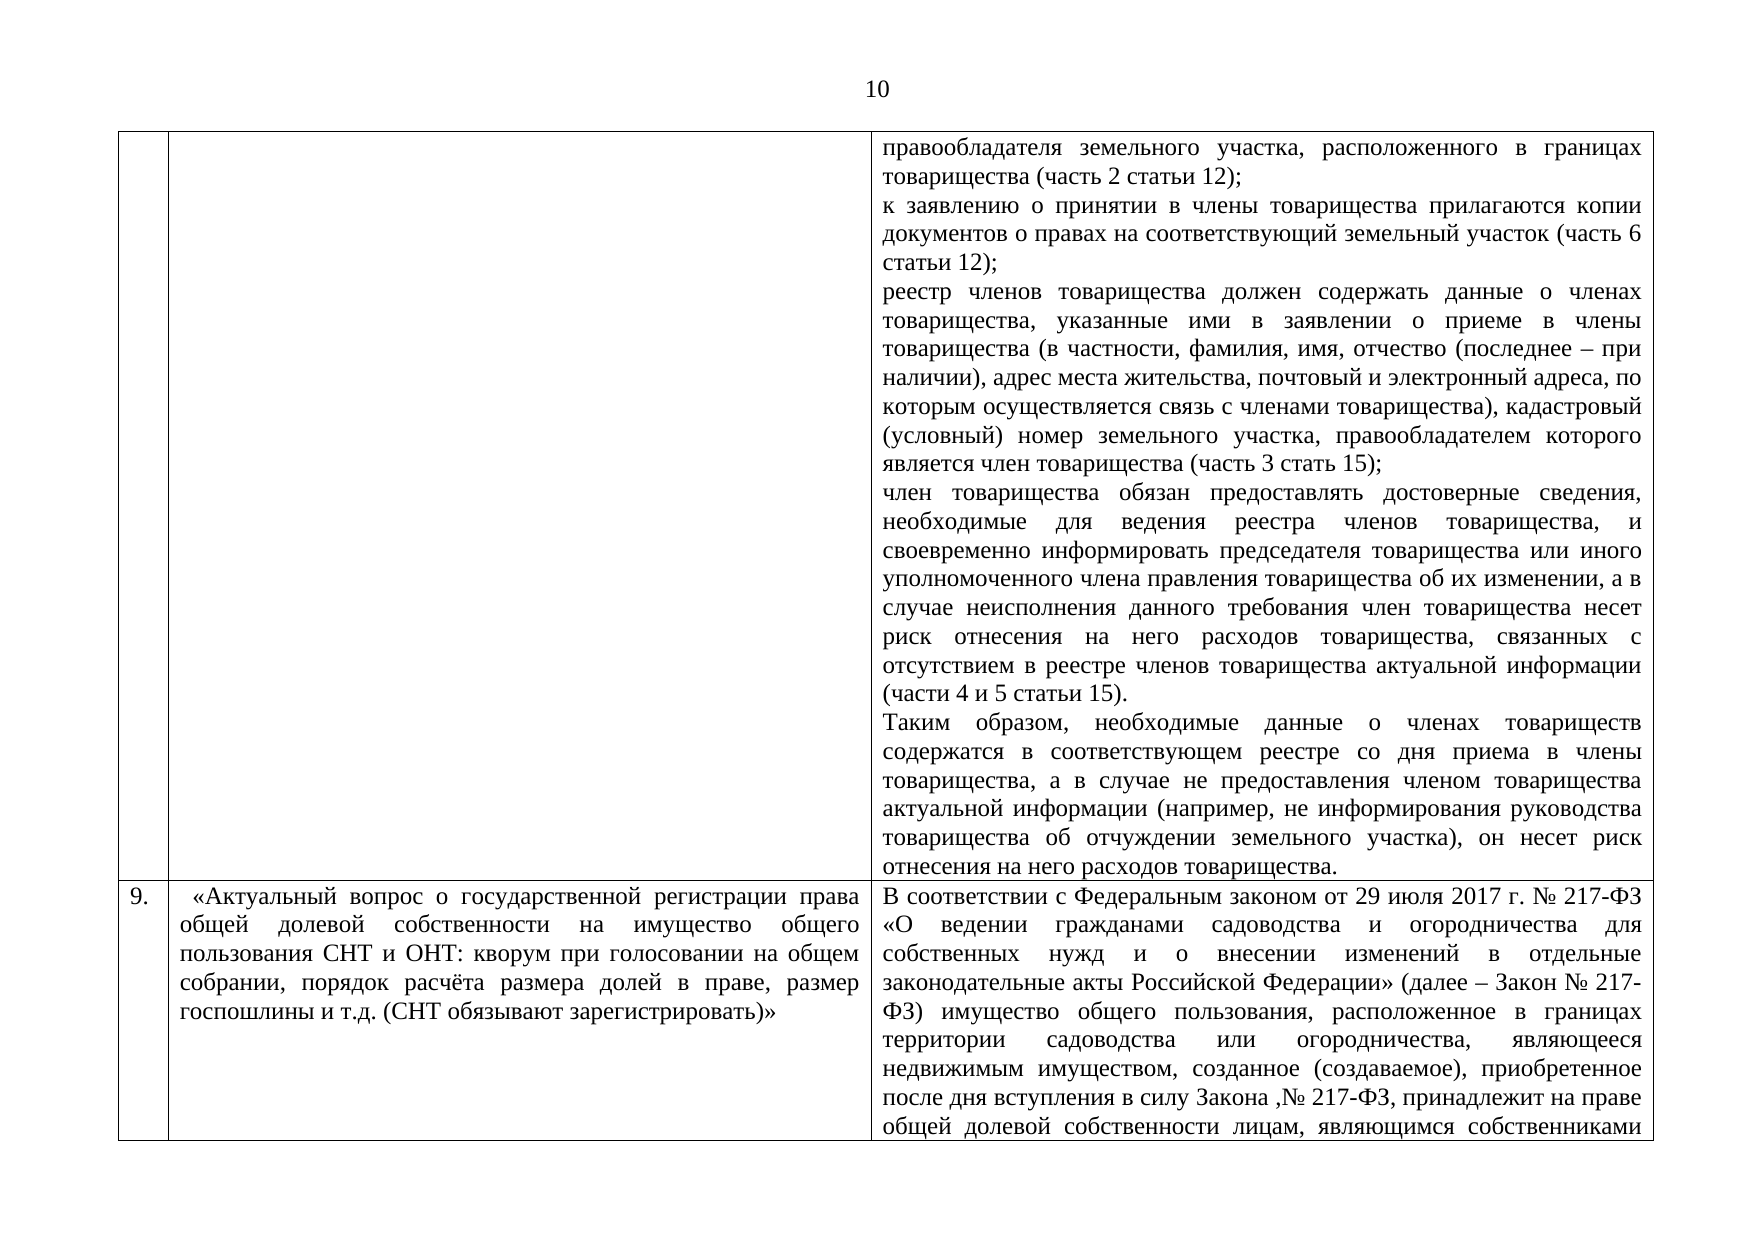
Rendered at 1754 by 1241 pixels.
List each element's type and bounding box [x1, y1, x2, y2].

table_cell [169, 132, 871, 880]
table_cell [872, 881, 1653, 1139]
table_cell [169, 881, 871, 1139]
table_cell [119, 132, 168, 880]
table_cell [872, 132, 1653, 880]
table_cell [119, 881, 168, 1139]
